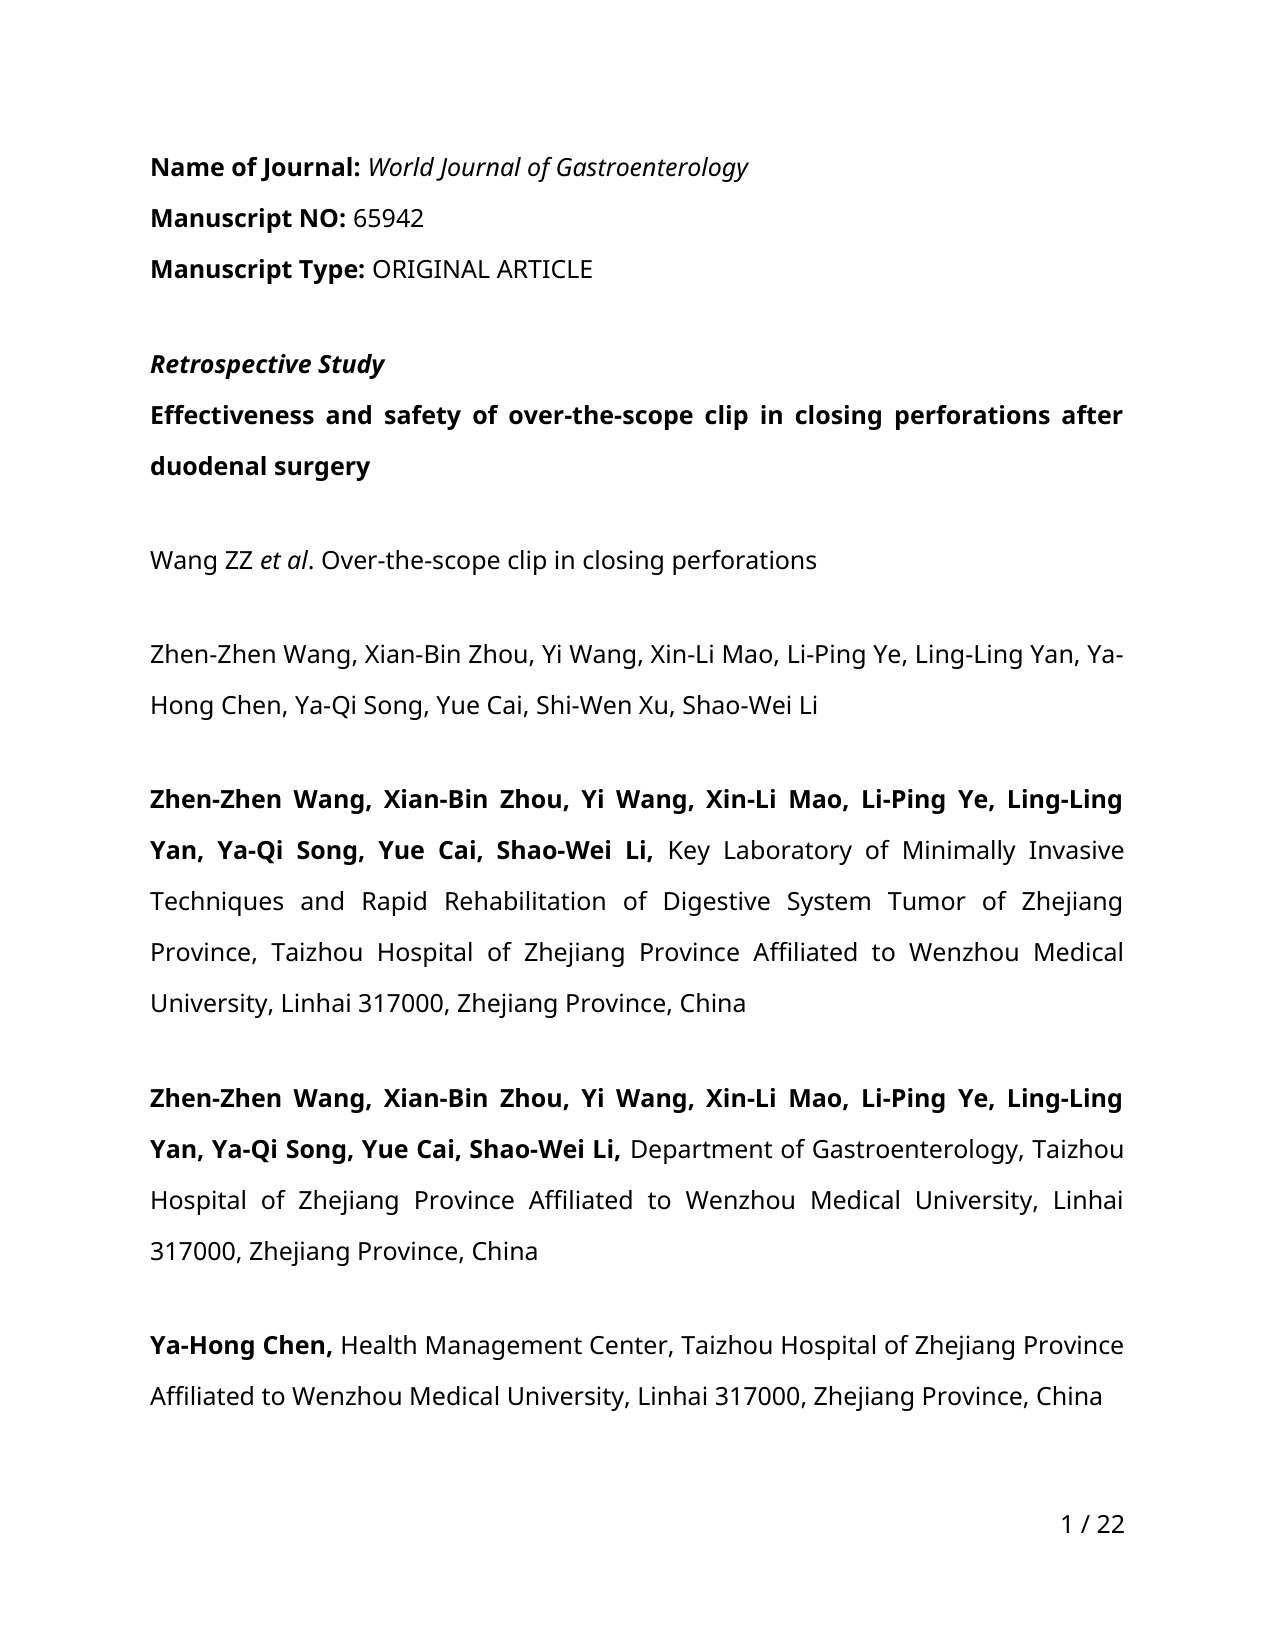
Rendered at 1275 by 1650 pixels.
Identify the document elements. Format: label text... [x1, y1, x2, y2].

text Manuscript NO: 65942 [150, 201, 1125, 235]
text Retrospective Study [150, 346, 1125, 380]
text Zhen-Zhen Wang, Xian-Bin Zhou, Yi Wang, Xin-Li Mao, Li-Ping Ye, Ling-Ling Yan, Ya-Qi Song, Yue Cai, Shao-Wei Li, Key Laboratory of Minimally Invasive Techniques and Rapid Rehabilitation of Digestive System Tumor of Zhejiang Province, Taizhou Hospital of Zhejiang Province Affiliated to Wenzhou Medical University, Linhai 317000, Zhejiang Province, China [150, 782, 1125, 1020]
text Name of Journal: World Journal of Gastroenterology [150, 150, 1125, 184]
text Zhen-Zhen Wang, Xian-Bin Zhou, Yi Wang, Xin-Li Mao, Li-Ping Ye, Ling-Ling Yan, Ya-Hong Chen, Ya-Qi Song, Yue Cai, Shi-Wen Xu, Shao-Wei Li [150, 637, 1125, 722]
text Wang ZZ et al. Over-the-scope clip in closing perforations [150, 542, 1125, 577]
text Effectiveness and safety of over-the-scope clip in closing perforations after duodenal surgery [150, 397, 1125, 482]
text Ya-Hong Chen, Health Management Center, Taizhou Hospital of Zhejiang Province Affiliated to Wenzhou Medical University, Linhai 317000, Zhejiang Province, China [150, 1327, 1125, 1413]
text Manuscript Type: ORIGINAL ARTICLE [150, 252, 1125, 286]
text Zhen-Zhen Wang, Xian-Bin Zhou, Yi Wang, Xin-Li Mao, Li-Ping Ye, Ling-Ling Yan, Ya-Qi Song, Yue Cai, Shao-Wei Li, Department of Gastroenterology, Taizhou Hospital of Zhejiang Province Affiliated to Wenzhou Medical University, Linhai 317000, Zhejiang Province, China [150, 1080, 1125, 1267]
